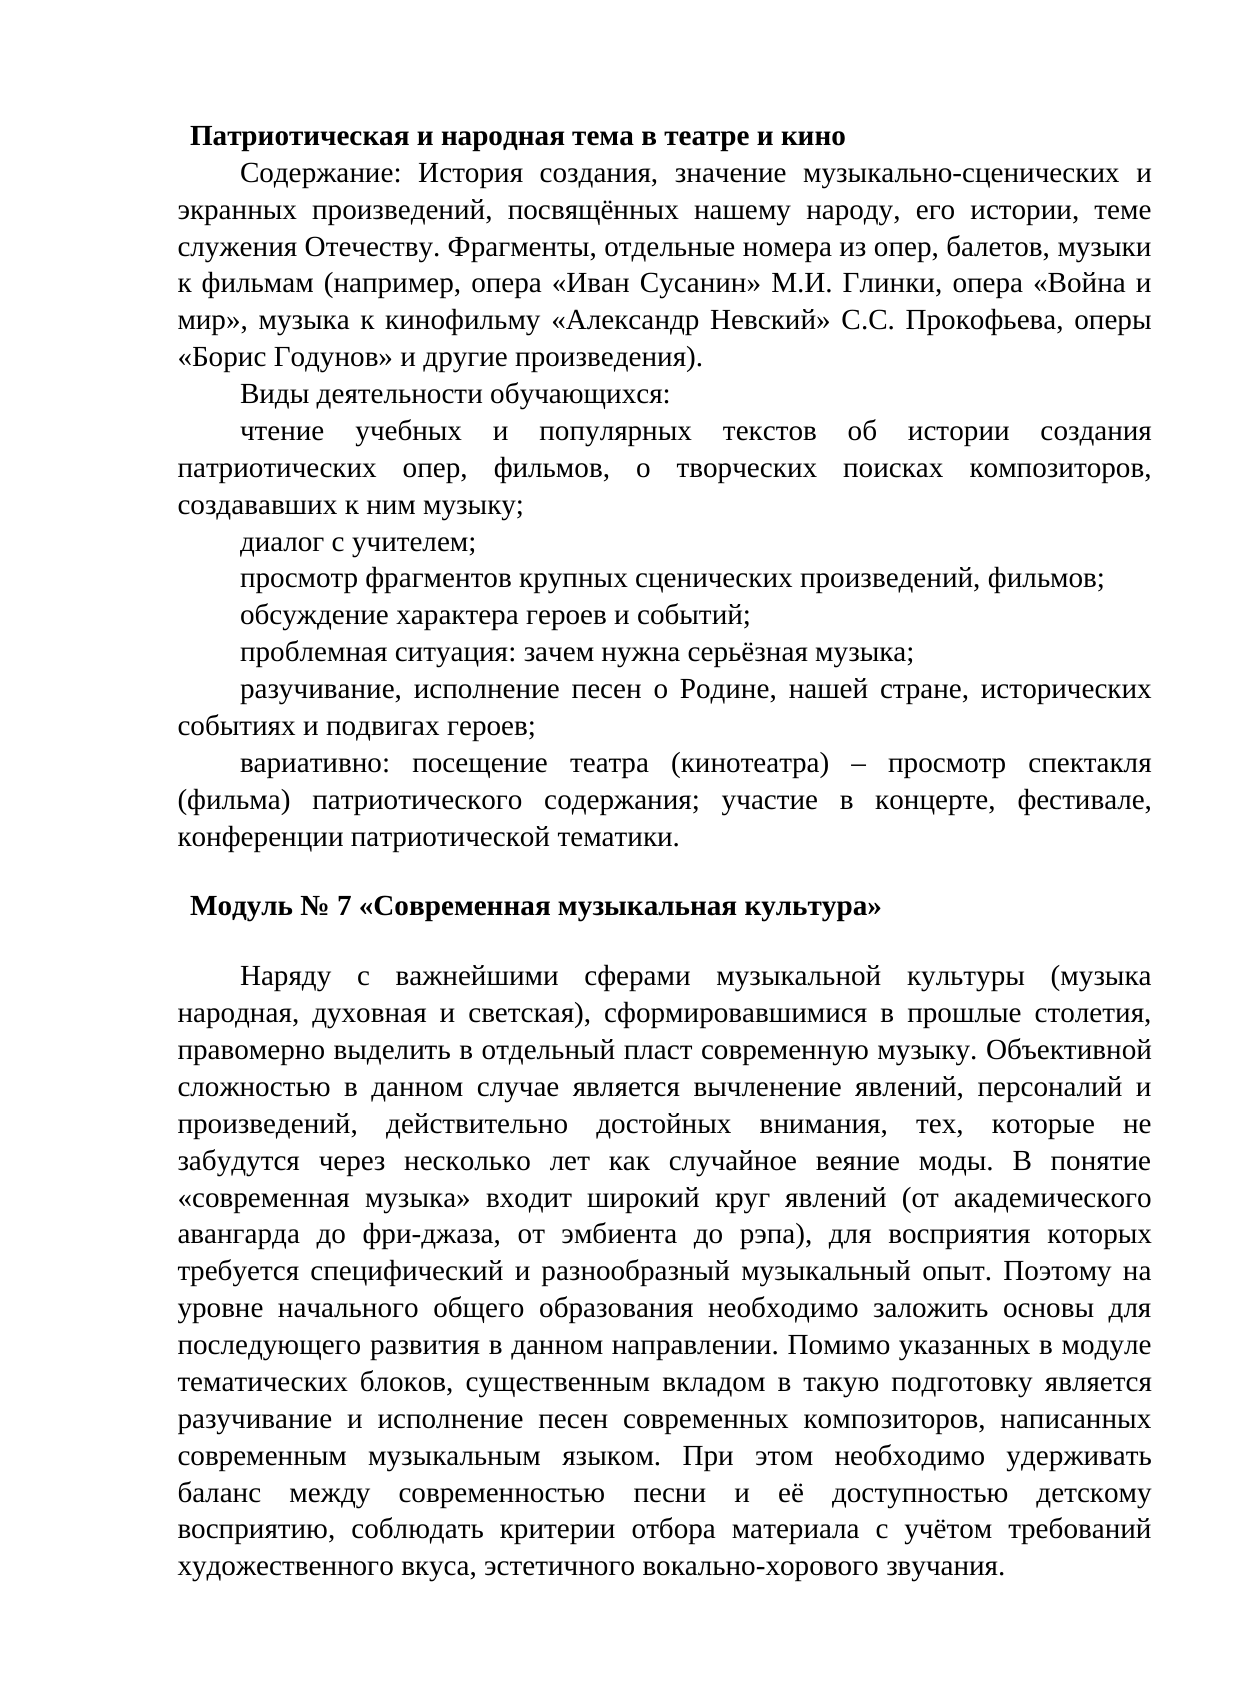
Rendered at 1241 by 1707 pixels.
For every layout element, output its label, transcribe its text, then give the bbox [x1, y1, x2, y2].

text диалог с учителем; [177, 524, 1152, 557]
text разучивание, исполнение песен о Родине, нашей стране, исторических событиях и подвигах героев; [177, 671, 1152, 742]
text Наряду с важнейшими сферами музыкальной культуры (музыка народная, духовная и светская), сформировавшимися в прошлые столетия, правомерно выделить в отдельный пласт современную музыку. Объективной сложностью в данном случае является вычленение явлений, персоналий и произведений, действительно достойных внимания, тех, которые не забудутся через несколько лет как случайное веяние моды. В понятие «современная музыка» входит широкий круг явлений (от академического авангарда до фри-джаза, от эмбиента до рэпа), для восприятия которых требуется специфический и разнообразный музыкальный опыт. Поэтому на уровне начального общего образования необходимо заложить основы для последующего развития в данном направлении. Помимо указанных в модуле тематических блоков, существенным вкладом в такую подготовку является разучивание и исполнение песен современных композиторов, написанных современным музыкальным языком. При этом необходимо удерживать баланс между современностью песни и её доступностью детскому восприятию, соблюдать критерии отбора материала с учётом требований художественного вкуса, эстетичного вокально-хорового звучания. [177, 958, 1152, 1582]
text проблемная ситуация: зачем нужна серьёзная музыка; [177, 634, 1152, 668]
text Виды деятельности обучающихся: [177, 376, 1152, 410]
text чтение учебных и популярных текстов об истории создания патриотических опер, фильмов, о творческих поисках композиторов, создававших к ним музыку; [177, 413, 1152, 520]
text Патриотическая и народная тема в театре и кино [190, 118, 1152, 152]
text просмотр фрагментов крупных сценических произведений, фильмов; [177, 561, 1152, 594]
text Содержание: История создания, значение музыкально-сценических и экранных произведений, посвящённых нашему народу, его истории, теме служения Отечеству. Фрагменты, отдельные номера из опер, балетов, музыки к фильмам (например, опера «Иван Сусанин» М.И. Глинки, опера «Война и мир», музыка к кинофильму «Александр Невский» С.С. Прокофьева, оперы «Борис Годунов» и другие произведения). [177, 155, 1152, 373]
text обсуждение характера героев и событий; [177, 597, 1152, 631]
text Модуль № 7 «Современная музыкальная культура» [190, 888, 1152, 921]
text вариативно: посещение театра (кинотеатра) – просмотр спектакля (фильма) патриотического содержания; участие в концерте, фестивале, конференции патриотической тематики. [177, 745, 1152, 852]
